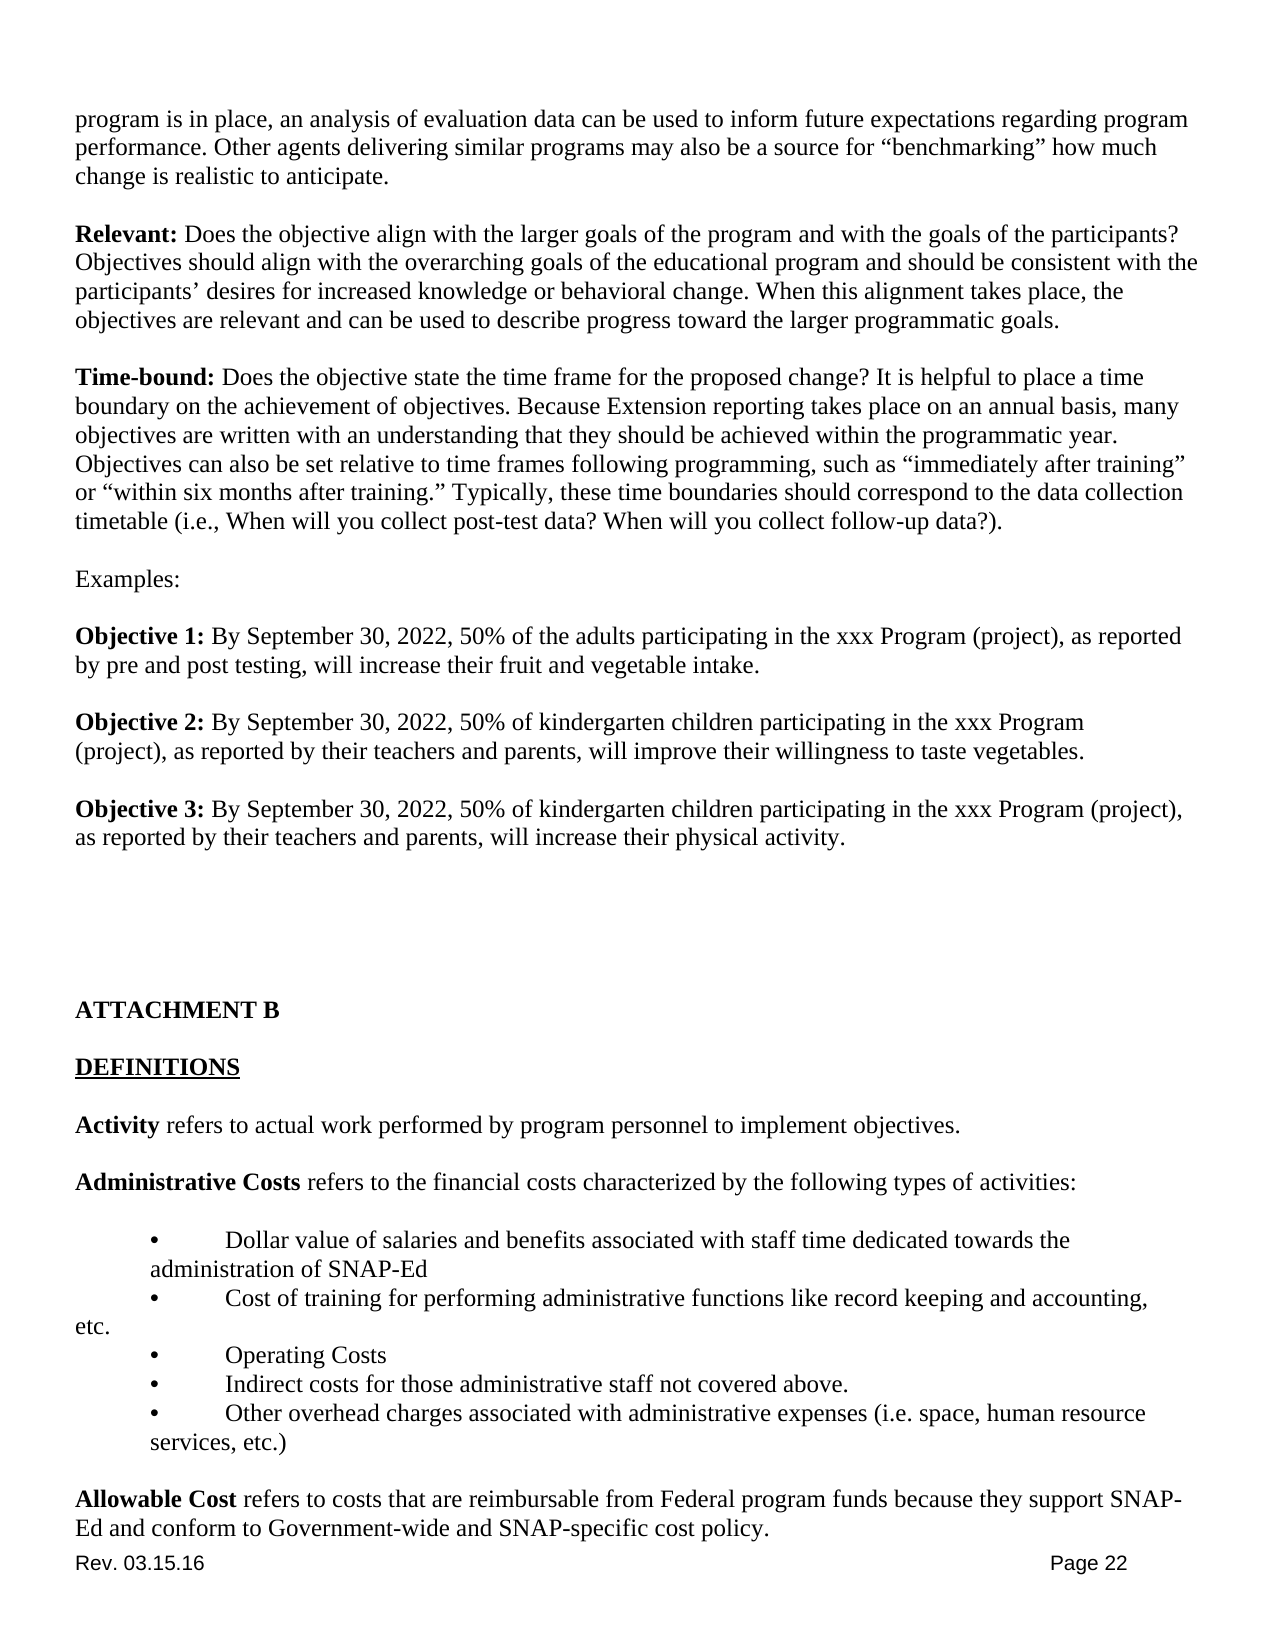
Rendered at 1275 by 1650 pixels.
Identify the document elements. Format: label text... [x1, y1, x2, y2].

list Cost of training for performing administrative functions like record keeping and accounting, [150, 1283, 1200, 1311]
text Time-bound: Does the objective state the time frame for the proposed change? It is helpful to place a time boundary on the achievement of objectives. Because Extension reporting takes place on an annual basis, many objectives are written with an understanding that they should be achieved within the programmatic year. Objectives can also be set relative to time frames following programming, such as “immediately after training” or “within six months after training.” Typically, these time boundaries should correspond to the data collection timetable (i.e., When will you collect post-test data? When will you collect follow-up data?). [75, 362, 1200, 535]
text Administrative Costs refers to the financial costs characterized by the following types of activities: [75, 1167, 1200, 1196]
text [75, 104, 1200, 190]
list Indirect costs for those administrative staff not covered above. [150, 1369, 1200, 1398]
text Objective 3: By September 30, 2022, 50% of kindergarten children participating in the xxx Program (project), as reported by their teachers and parents, will increase their physical activity. [75, 794, 1200, 851]
text Objective 1: By September 30, 2022, 50% of the adults participating in the xxx Program (project), as reported by pre and post testing, will increase their fruit and vegetable intake. [75, 621, 1200, 679]
text etc. [75, 1311, 1200, 1340]
text ATTACHMENT B [75, 995, 1200, 1024]
text Examples: [75, 564, 1200, 592]
text (project), as reported by their teachers and parents, will improve their willingness to taste vegetables. [75, 736, 1200, 765]
list Other overhead charges associated with administrative expenses (i.e. space, human resource services, etc.) [150, 1398, 1200, 1456]
text Allowable Cost refers to costs that are reimbursable from Federal program funds because they support SNAP-Ed and conform to Government-wide and SNAP-specific cost policy. [75, 1484, 1200, 1542]
text Relevant: Does the objective align with the larger goals of the program and with the goals of the participants? Objectives should align with the overarching goals of the educational program and should be consistent with the participants’ desires for increased knowledge or behavioral change. When this alignment takes place, the objectives are relevant and can be used to describe progress toward the larger programmatic goals. [75, 219, 1200, 334]
text Objective 2: By September 30, 2022, 50% of kindergarten children participating in the xxx Program [75, 707, 1200, 736]
list Dollar value of salaries and benefits associated with staff time dedicated towards the administration of SNAP-Ed [150, 1225, 1200, 1283]
text Activity refers to actual work performed by program personnel to implement objectives. [75, 1110, 1200, 1139]
list Operating Costs [150, 1340, 1200, 1369]
text DEFINITIONS [75, 1052, 1200, 1081]
